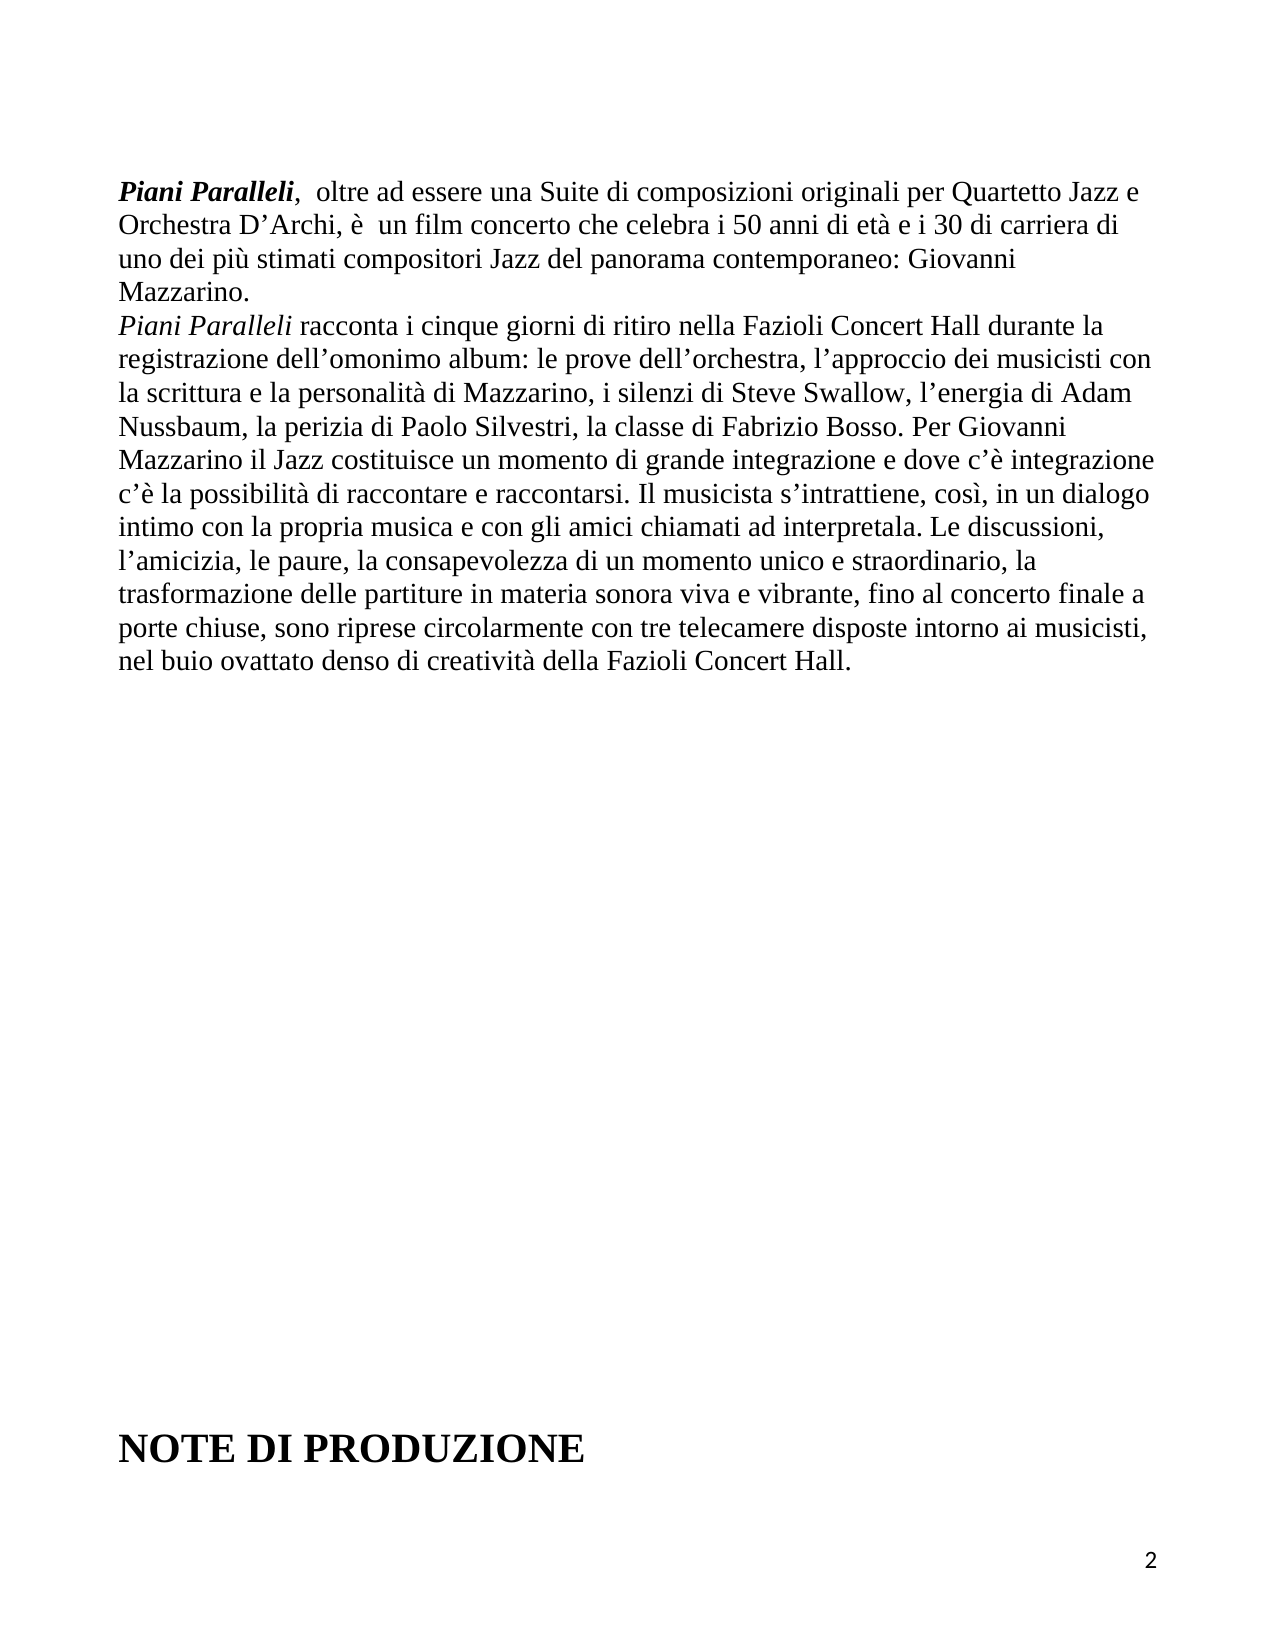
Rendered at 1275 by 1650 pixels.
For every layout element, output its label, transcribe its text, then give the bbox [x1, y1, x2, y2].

text Piani Paralleli, oltre ad essere una Suite di composizioni originali per Quartetto Jazz e Orchestra D’Archi, è un film concerto che celebra i 50 anni di età e i 30 di carriera di uno dei più stimati compositori Jazz del panorama contemporaneo: Giovanni Mazzarino. [118, 174, 1157, 308]
text Piani Paralleli racconta i cinque giorni di ritiro nella Fazioli Concert Hall durante la registrazione dell’omonimo album: le prove dell’orchestra, l’approccio dei musicisti con la scrittura e la personalità di Mazzarino, i silenzi di Steve Swallow, l’energia di Adam Nussbaum, la perizia di Paolo Silvestri, la classe di Fabrizio Bosso. Per Giovanni Mazzarino il Jazz costituisce un momento di grande integrazione e dove c’è integrazione c’è la possibilità di raccontare e raccontarsi. Il musicista s’intrattiene, così, in un dialogo intimo con la propria musica e con gli amici chiamati ad interpretala. Le discussioni, l’amicizia, le paure, la consapevolezza di un momento unico e straordinario, la trasformazione delle partiture in materia sonora viva e vibrante, fino al concerto finale a porte chiuse, sono riprese circolarmente con tre telecamere disposte intorno ai musicisti, nel buio ovattato denso di creatività della Fazioli Concert Hall. [118, 308, 1157, 677]
text NOTE DI PRODUZIONE [118, 1423, 1157, 1471]
